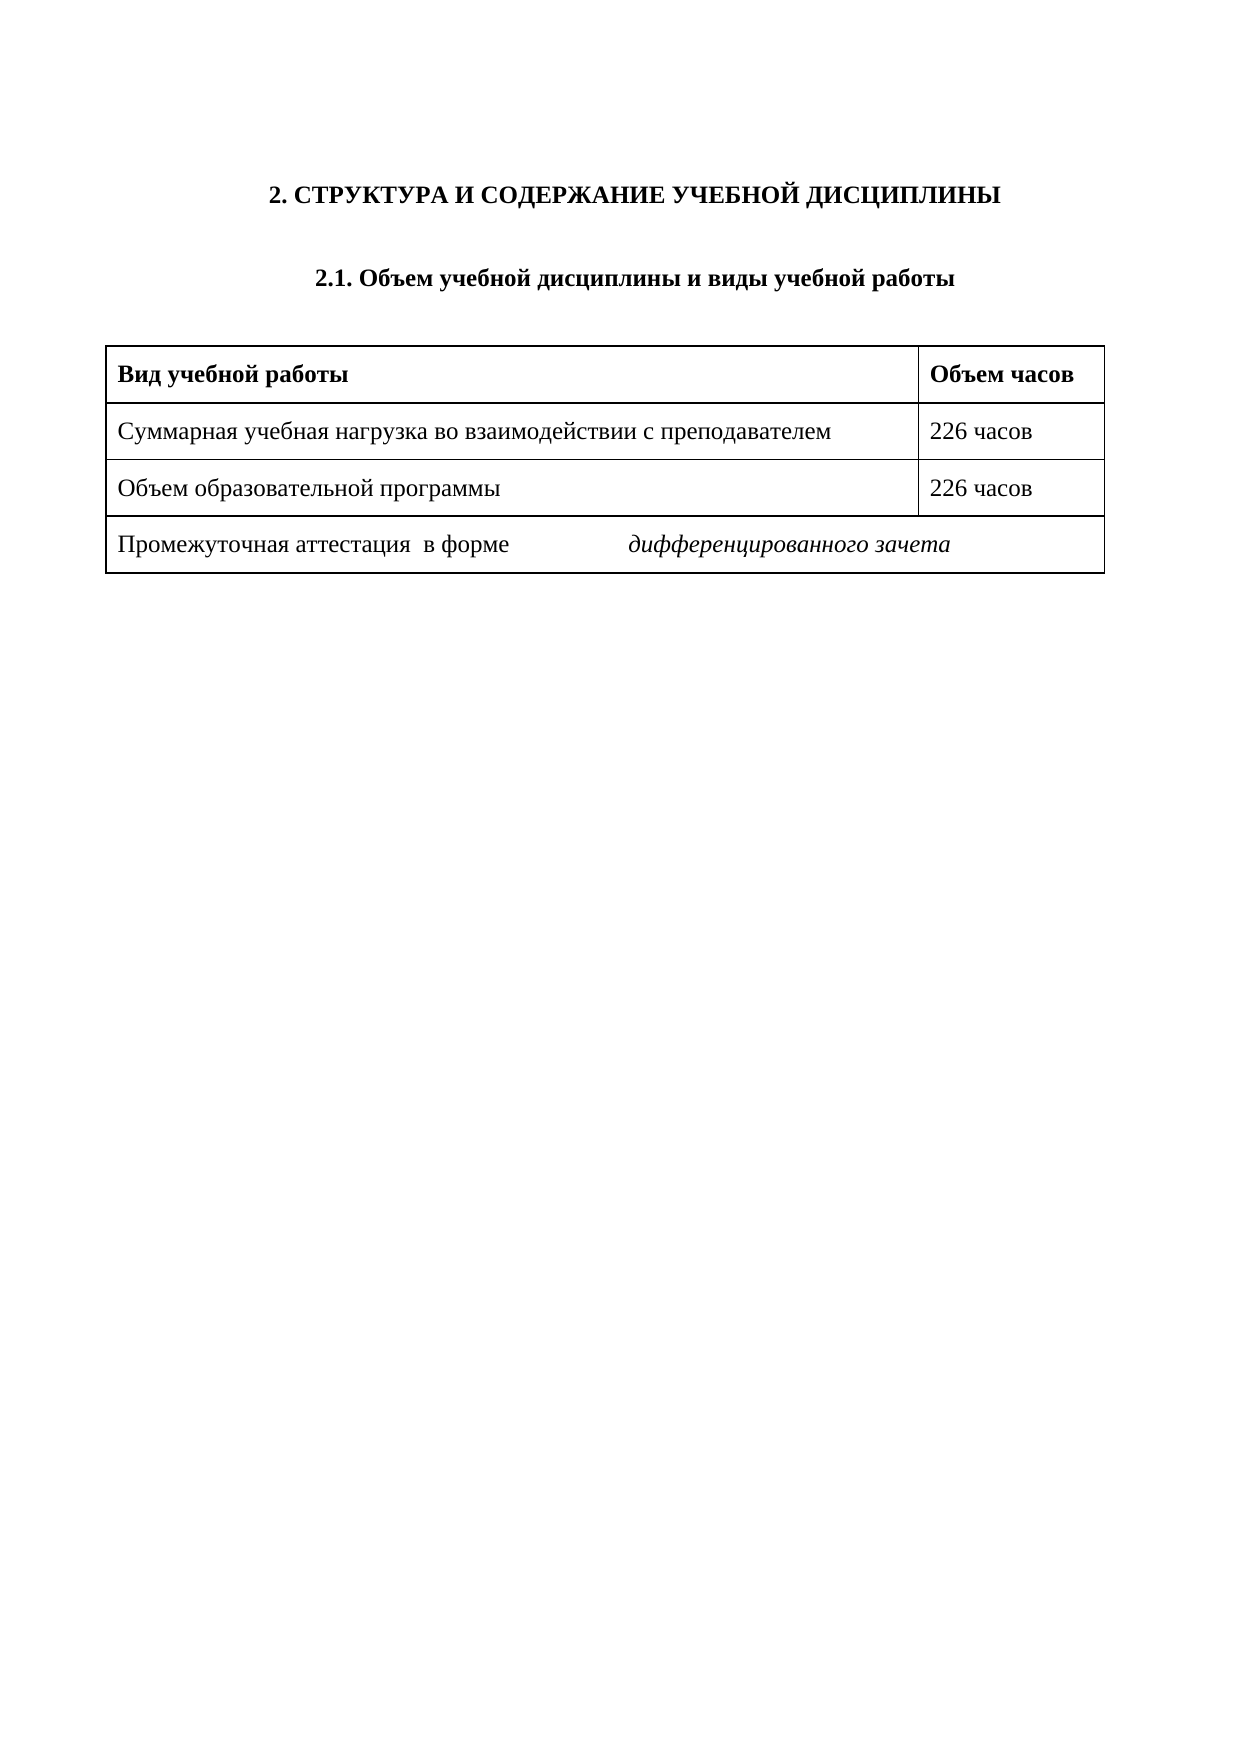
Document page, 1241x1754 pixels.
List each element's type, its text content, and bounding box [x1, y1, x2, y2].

table_header Объем часов [919, 347, 1104, 402]
table_cell 226 часов [919, 404, 1104, 459]
table_cell Промежуточная аттестация в форме дифференцированного зачета [107, 517, 1104, 572]
table_cell Объем образовательной программы [107, 460, 918, 515]
text 2.1. Объем учебной дисциплины и виды учебной работы [118, 263, 1152, 292]
table_header Вид учебной работы [107, 347, 918, 402]
table_cell Суммарная учебная нагрузка во взаимодействии с преподавателем [107, 404, 918, 459]
subtitle 2. СТРУКТУРА И СОДЕРЖАНИЕ УЧЕБНОЙ ДИСЦИПЛИНЫ [118, 180, 1152, 209]
table_cell 226 часов [919, 460, 1104, 515]
